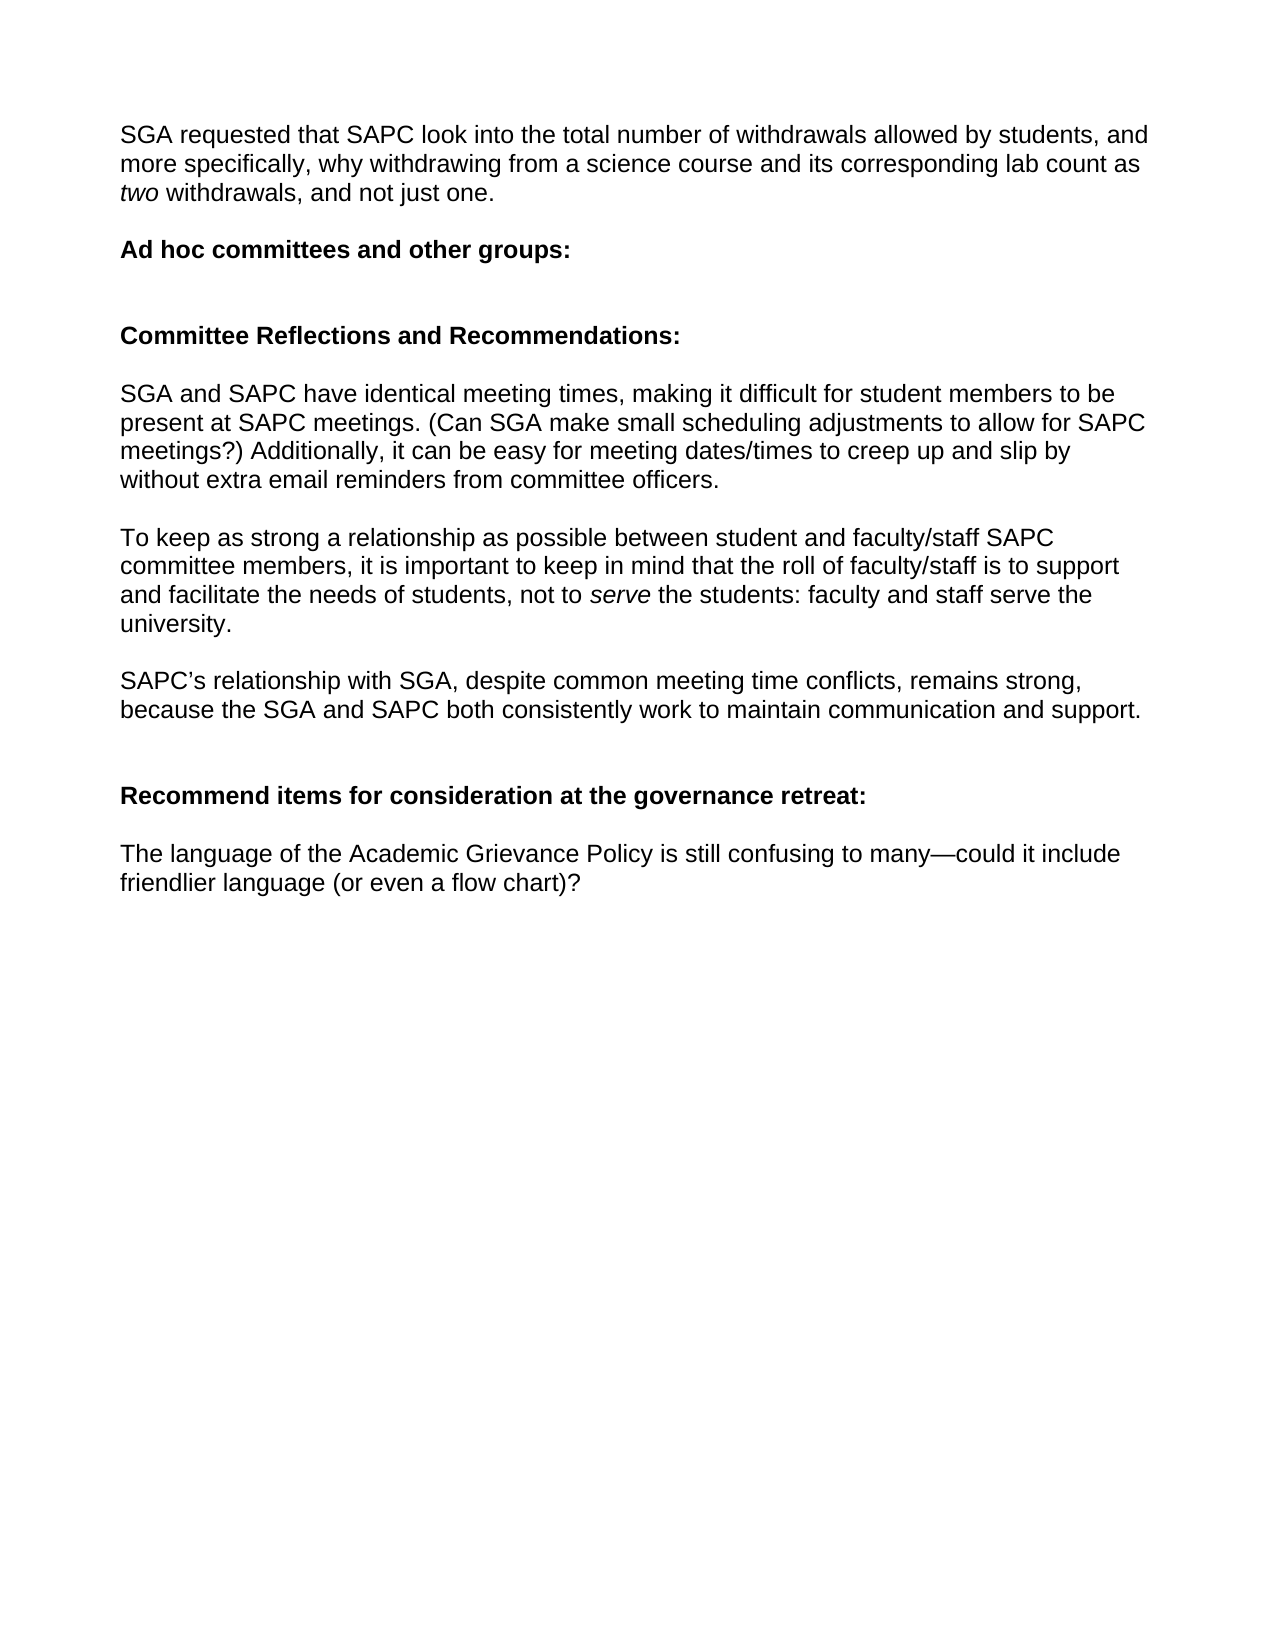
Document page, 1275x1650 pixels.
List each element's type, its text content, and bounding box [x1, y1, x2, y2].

text The language of the Academic Grievance Policy is still confusing to many—could it include friendlier language (or even a flow chart)? [120, 839, 1155, 896]
text Recommend items for consideration at the governance retreat: [120, 781, 1155, 810]
text SGA and SAPC have identical meeting times, making it difficult for student members to be present at SAPC meetings. (Can SGA make small scheduling adjustments to allow for SAPC meetings?) Additionally, it can be easy for meeting dates/times to creep up and slip by without extra email reminders from committee officers. [120, 379, 1155, 494]
text Committee Reflections and Recommendations: [120, 321, 1155, 350]
text Ad hoc committees and other groups: [120, 235, 1155, 264]
text To keep as strong a relationship as possible between student and faculty/staff SAPC committee members, it is important to keep in mind that the roll of faculty/staff is to support and facilitate the needs of students, not to serve the students: faculty and staff serve the university. [120, 522, 1155, 637]
text SAPC’s relationship with SGA, despite common meeting time conflicts, remains strong, because the SGA and SAPC both consistently work to maintain communication and support. [120, 666, 1155, 724]
text SGA requested that SAPC look into the total number of withdrawals allowed by students, and more specifically, why withdrawing from a science course and its corresponding lab count as two withdrawals, and not just one. [120, 120, 1155, 206]
